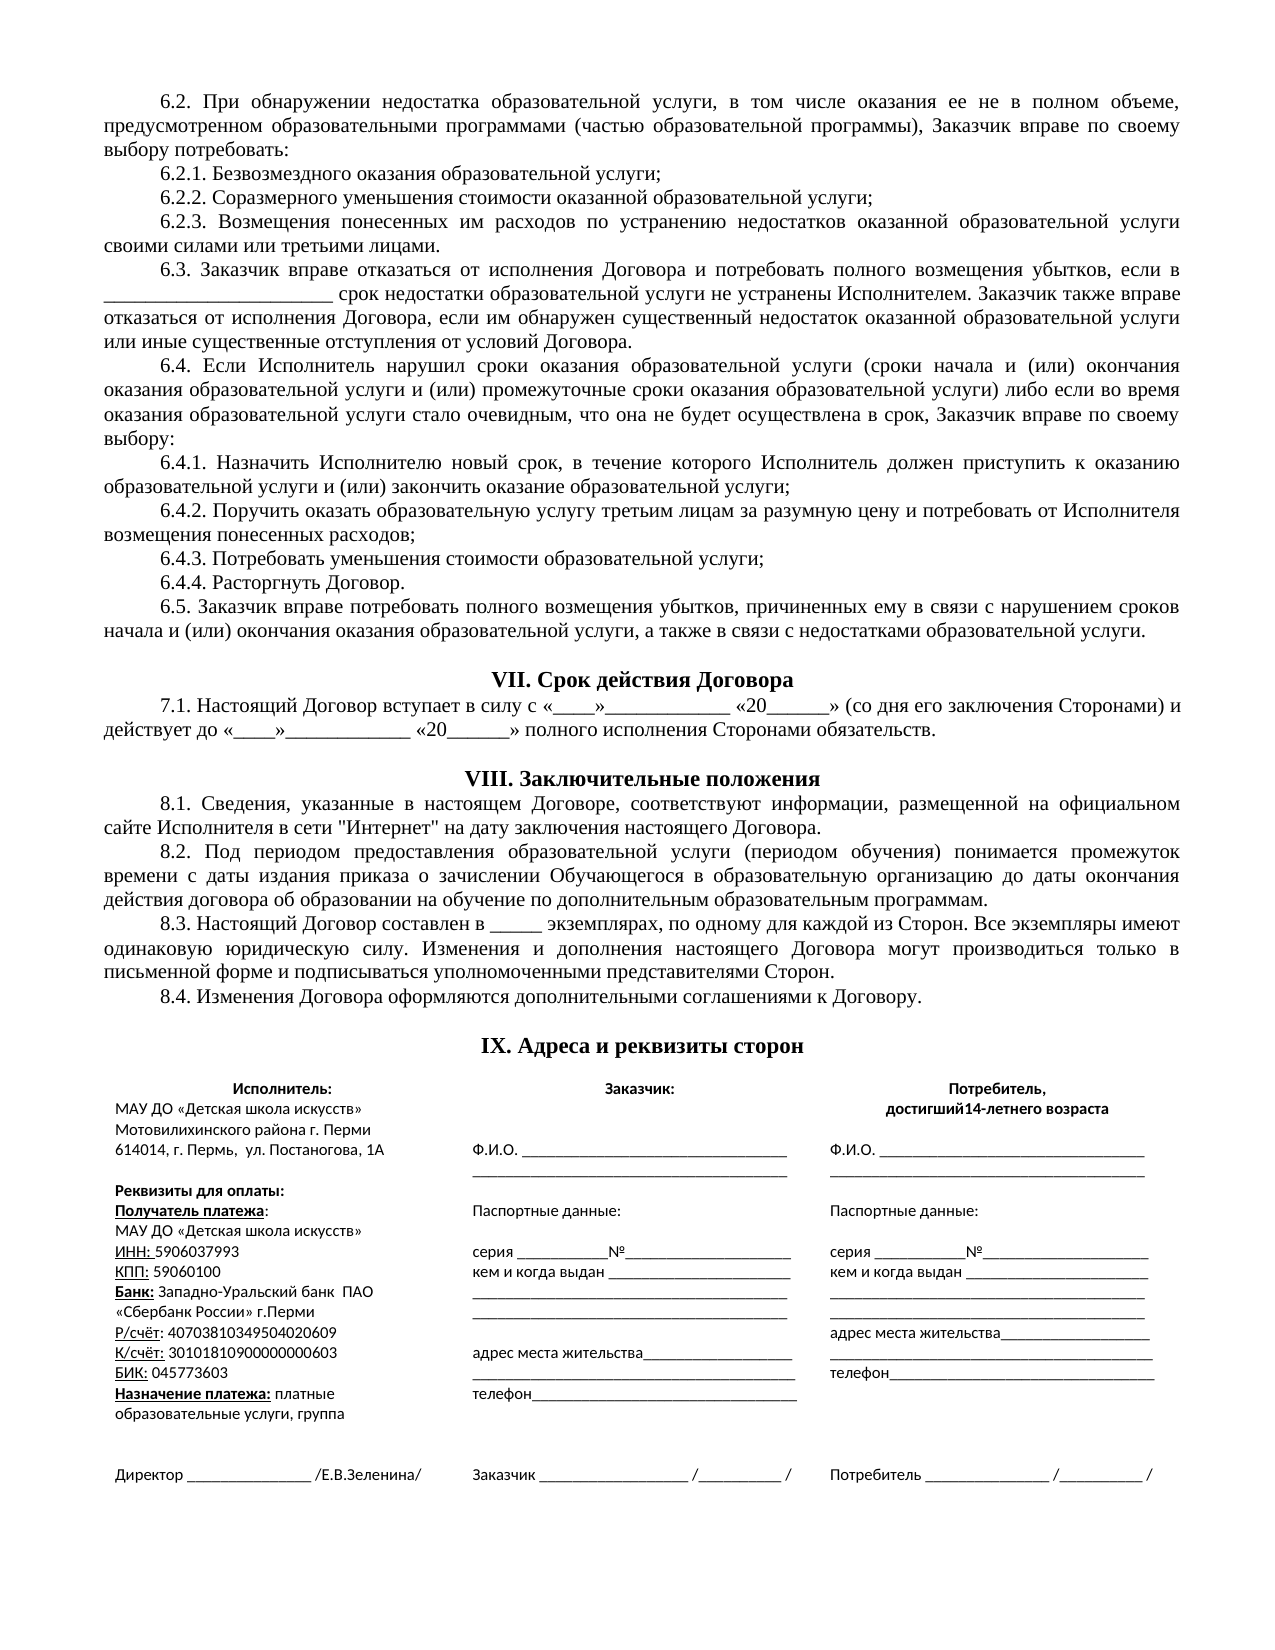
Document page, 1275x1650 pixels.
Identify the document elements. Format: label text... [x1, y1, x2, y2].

text 6.5. Заказчик вправе потребовать полного возмещения убытков, причиненных ему в связи с нарушением сроков начала и (или) окончания оказания образовательной услуги, а также в связи с недостатками образовательной услуги. [103, 594, 1181, 642]
text 6.4.2. Поручить оказать образовательную услугу третьим лицам за разумную цену и потребовать от Исполнителя возмещения понесенных расходов; [103, 498, 1181, 546]
text 8.3. Настоящий Договор составлен в _____ экземплярах, по одному для каждой из Сторон. Все экземпляры имеют одинаковую юридическую силу. Изменения и дополнения настоящего Договора могут производиться только в письменной форме и подписываться уполномоченными представителями Сторон. [103, 911, 1181, 983]
text IX. Адреса и реквизиты сторон [103, 1032, 1181, 1058]
text VII. Срок действия Договора [103, 666, 1181, 692]
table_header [819, 1058, 1176, 1513]
text 6.4.4. Расторгнуть Договор. [103, 570, 1181, 594]
text VIII. Заключительные положения [103, 765, 1181, 791]
text 6.2.3. Возмещения понесенных им расходов по устранению недостатков оказанной образовательной услуги своими силами или третьими лицами. [103, 209, 1181, 257]
text 6.2.2. Соразмерного уменьшения стоимости оказанной образовательной услуги; [103, 185, 1181, 209]
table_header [461, 1058, 818, 1513]
text 7.1. Настоящий Договор вступает в силу с «____»____________ «20______» (со дня его заключения Сторонами) и действует до «____»____________ «20______» полного исполнения Сторонами обязательств. [103, 692, 1181, 741]
text 6.3. Заказчик вправе отказаться от исполнения Договора и потребовать полного возмещения убытков, если в ______________________ срок недостатки образовательной услуги не устранены Исполнителем. Заказчик также вправе отказаться от исполнения Договора, если им обнаружен существенный недостаток оказанной образовательной услуги или иные существенные отступления от условий Договора. [103, 257, 1181, 353]
text 6.2.1. Безвозмездного оказания образовательной услуги; [103, 161, 1181, 185]
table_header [104, 1058, 461, 1513]
text 6.4.3. Потребовать уменьшения стоимости образовательной услуги; [103, 546, 1181, 570]
text 6.4. Если Исполнитель нарушил сроки оказания образовательной услуги (сроки начала и (или) окончания оказания образовательной услуги и (или) промежуточные сроки оказания образовательной услуги) либо если во время оказания образовательной услуги стало очевидным, что она не будет осуществлена в срок, Заказчик вправе по своему выбору: [103, 353, 1181, 449]
text 8.4. Изменения Договора оформляются дополнительными соглашениями к Договору. [103, 983, 1181, 1008]
text 6.4.1. Назначить Исполнителю новый срок, в течение которого Исполнитель должен приступить к оказанию образовательной услуги и (или) закончить оказание образовательной услуги; [103, 449, 1181, 498]
text 6.2. При обнаружении недостатка образовательной услуги, в том числе оказания ее не в полном объеме, предусмотренном образовательными программами (частью образовательной программы), Заказчик вправе по своему выбору потребовать: [103, 89, 1181, 161]
text 8.2. Под периодом предоставления образовательной услуги (периодом обучения) понимается промежуток времени с даты издания приказа о зачислении Обучающегося в образовательную организацию до даты окончания действия договора об образовании на обучение по дополнительным образовательным программам. [103, 839, 1181, 911]
text 8.1. Сведения, указанные в настоящем Договоре, соответствуют информации, размещенной на официальном сайте Исполнителя в сети "Интернет" на дату заключения настоящего Договора. [103, 791, 1181, 839]
